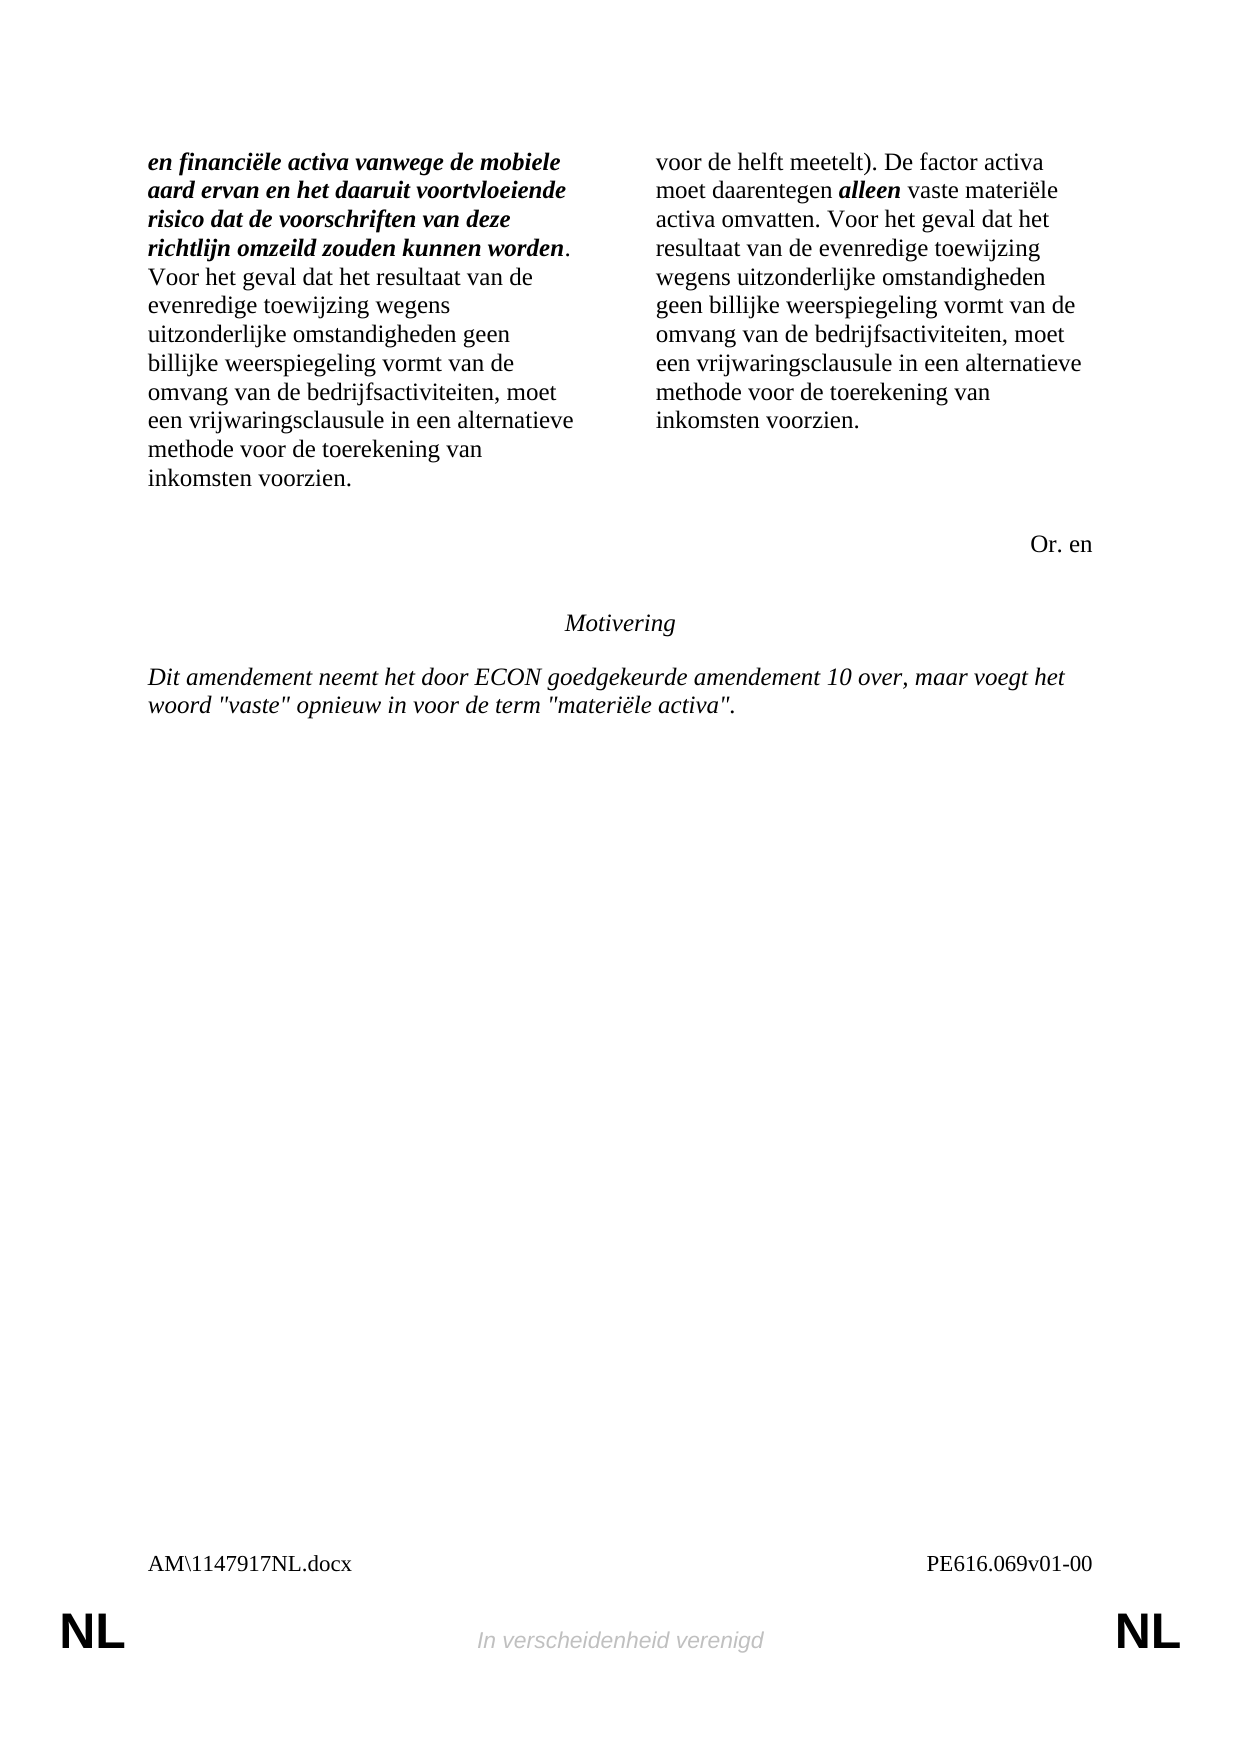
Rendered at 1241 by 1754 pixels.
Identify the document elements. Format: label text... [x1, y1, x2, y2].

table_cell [112, 147, 620, 504]
text Dit amendement neemt het door ECON goedgekeurde amendement 10 over, maar voegt het woord "vaste" opnieuw in voor de term "materiële activa". [148, 662, 1092, 719]
title <TitreJust>Motivering</TitreJust> [148, 608, 1092, 637]
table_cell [620, 147, 1128, 504]
text Or. <Original>{EN}en</Original> [148, 529, 1092, 558]
